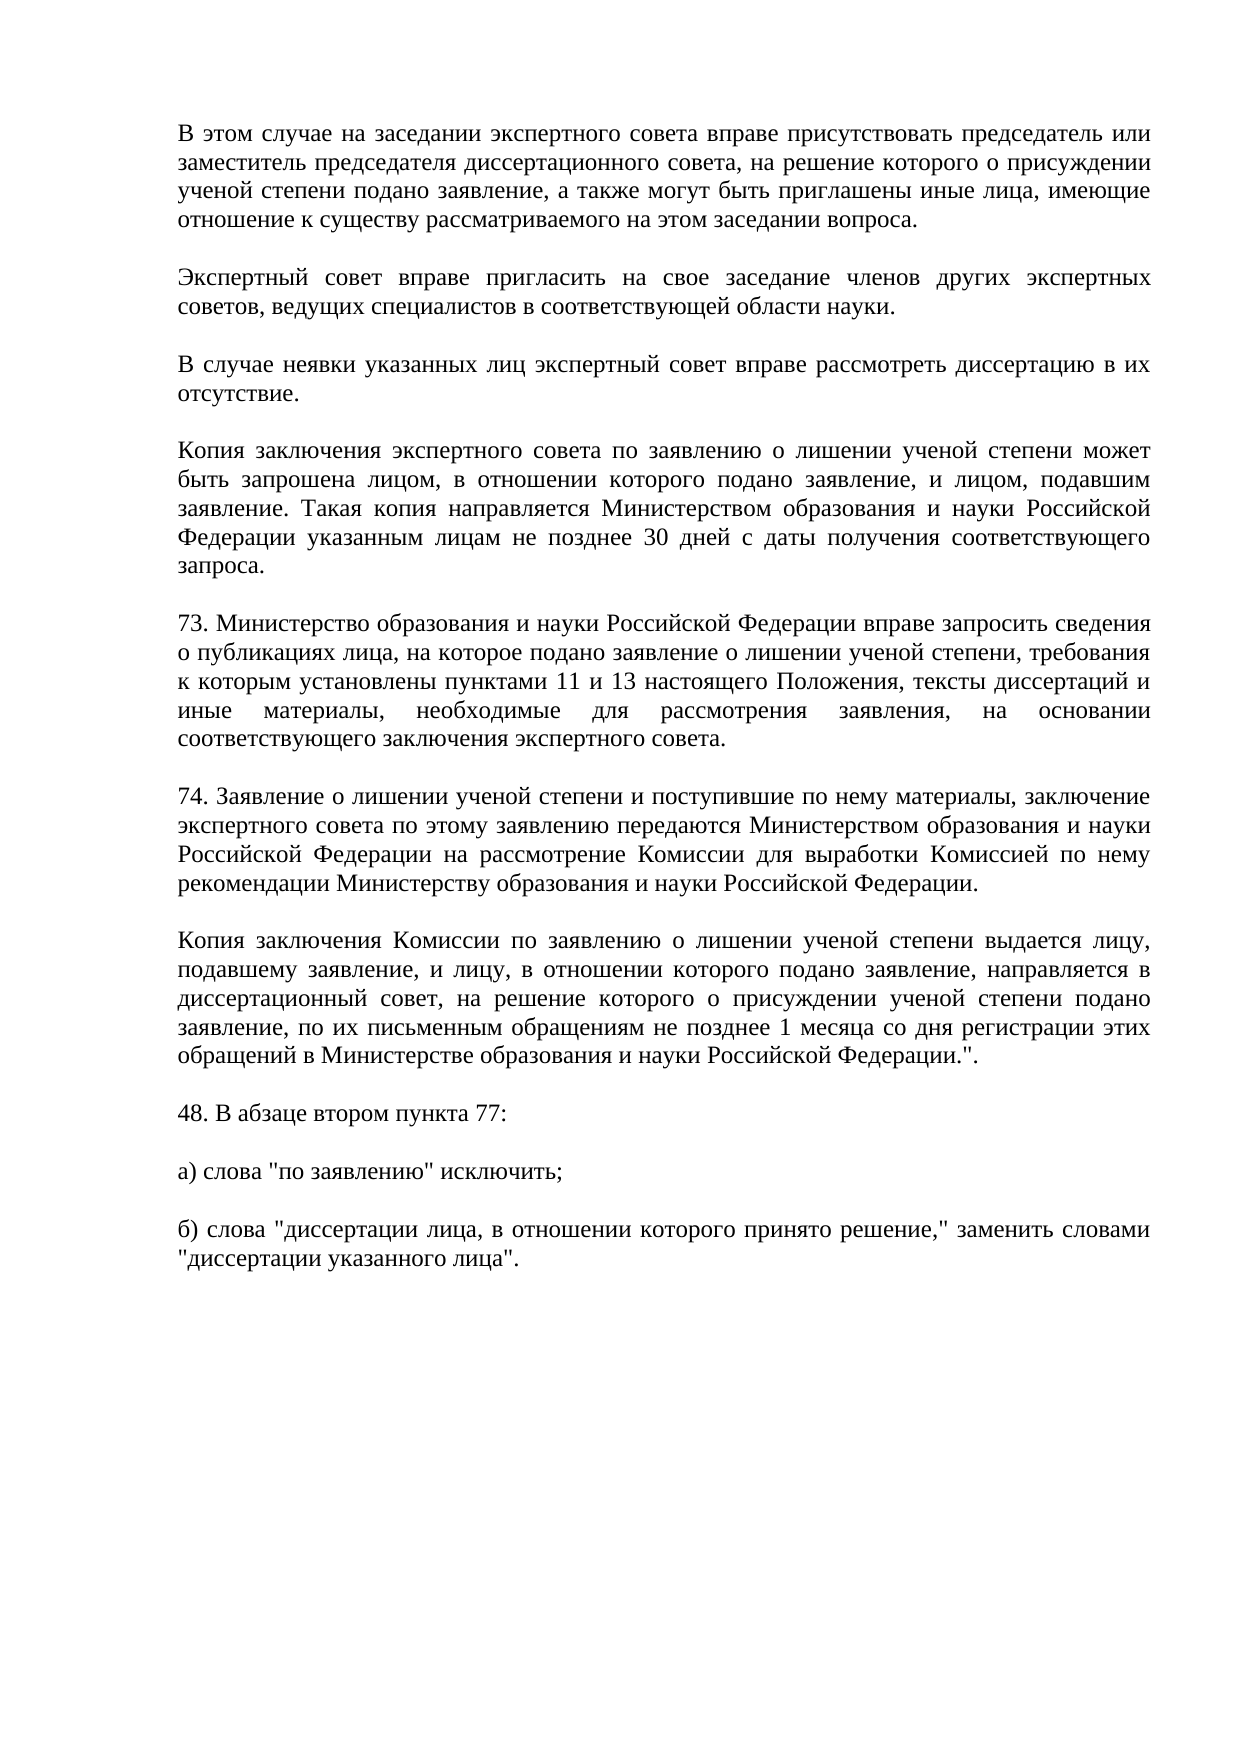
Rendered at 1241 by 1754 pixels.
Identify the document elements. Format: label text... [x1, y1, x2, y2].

text Копия заключения Комиссии по заявлению о лишении ученой степени выдается лицу, подавшему заявление, и лицу, в отношении которого подано заявление, направляется в диссертационный совет, на решение которого о присуждении ученой степени подано заявление, по их письменным обращениям не позднее 1 месяца со дня регистрации этих обращений в Министерстве образования и науки Российской Федерации.". [177, 926, 1152, 1069]
text В этом случае на заседании экспертного совета вправе присутствовать председатель или заместитель председателя диссертационного совета, на решение которого о присуждении ученой степени подано заявление, а также могут быть приглашены иные лица, имеющие отношение к существу рассматриваемого на этом заседании вопроса. [177, 118, 1152, 233]
text а) слова "по заявлению" исключить; [177, 1156, 1152, 1185]
text Экспертный совет вправе пригласить на свое заседание членов других экспертных советов, ведущих специалистов в соответствующей области науки. [177, 262, 1152, 320]
text 74. Заявление о лишении ученой степени и поступившие по нему материалы, заключение экспертного совета по этому заявлению передаются Министерством образования и науки Российской Федерации на рассмотрение Комиссии для выработки Комиссией по нему рекомендации Министерству образования и науки Российской Федерации. [177, 781, 1152, 896]
text 48. В абзаце втором пункта 77: [177, 1098, 1152, 1127]
text В случае неявки указанных лиц экспертный совет вправе рассмотреть диссертацию в их отсутствие. [177, 349, 1152, 406]
text 73. Министерство образования и науки Российской Федерации вправе запросить сведения о публикациях лица, на которое подано заявление о лишении ученой степени, требования к которым установлены пунктами 11 и 13 настоящего Положения, тексты диссертаций и иные материалы, необходимые для рассмотрения заявления, на основании соответствующего заключения экспертного совета. [177, 608, 1152, 752]
text Копия заключения экспертного совета по заявлению о лишении ученой степени может быть запрошена лицом, в отношении которого подано заявление, и лицом, подавшим заявление. Такая копия направляется Министерством образования и науки Российской Федерации указанным лицам не позднее 30 дней с даты получения соответствующего запроса. [177, 436, 1152, 579]
text б) слова "диссертации лица, в отношении которого принято решение," заменить словами "диссертации указанного лица". [177, 1214, 1152, 1272]
